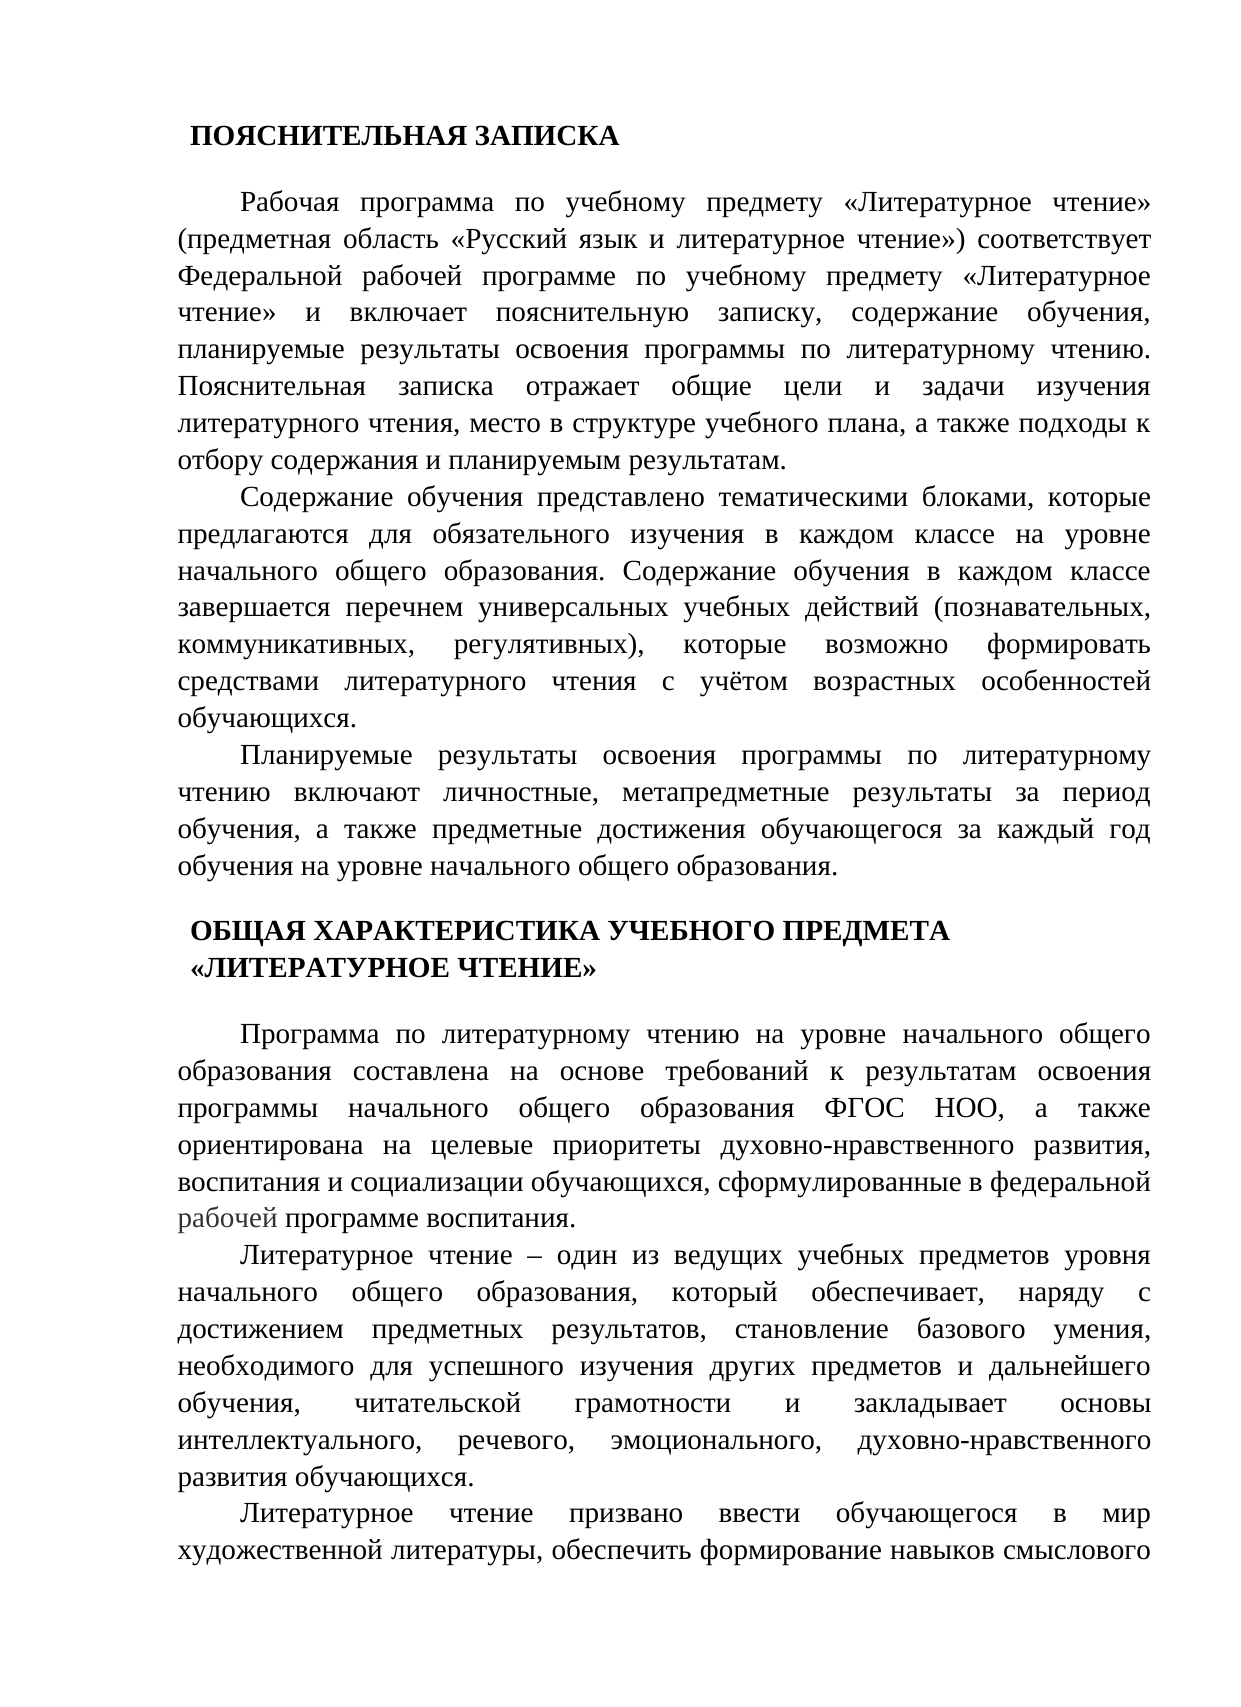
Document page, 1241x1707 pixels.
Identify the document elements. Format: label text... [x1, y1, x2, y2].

text Содержание обучения представлено тематическими блоками, которые предлагаются для обязательного изучения в каждом классе на уровне начального общего образования. Содержание обучения в каждом классе завершается перечнем универсальных учебных действий (познавательных, коммуникативных, регулятивных), которые возможно формировать средствами литературного чтения с учётом возрастных особенностей обучающихся. [177, 479, 1152, 734]
text ПОЯСНИТЕЛЬНАЯ ЗАПИСКА [190, 118, 1152, 152]
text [177, 1496, 1152, 1566]
text Литературное чтение – один из ведущих учебных предметов уровня начального общего образования, который обеспечивает, наряду с достижением предметных результатов, становление базового умения, необходимого для успешного изучения других предметов и дальнейшего обучения, читательской грамотности и закладывает основы интеллектуального, речевого, эмоционального, духовно-нравственного развития обучающихся. [177, 1237, 1152, 1492]
text Рабочая программа по учебному предмету «Литературное чтение» (предметная область «Русский язык и литературное чтение») соответствует Федеральной рабочей программе по учебному предмету «Литературное чтение» и включает пояснительную записку, содержание обучения, планируемые результаты освоения программы по литературному чтению. Пояснительная записка отражает общие цели и задачи изучения литературного чтения, место в структуре учебного плана, а также подходы к отбору содержания и планируемым результатам. [177, 184, 1152, 476]
text Планируемые результаты освоения программы по литературному чтению включают личностные, метапредметные результаты за период обучения, а также предметные достижения обучающегося за каждый год обучения на уровне начального общего образования. [177, 737, 1152, 881]
text Программа по литературному чтению на уровне начального общего образования составлена на основе требований к результатам освоения программы начального общего образования ФГОС НОО, а также ориентирована на целевые приоритеты духовно-нравственного развития, воспитания и социализации обучающихся, сформулированные в федеральной рабочей программе воспитания. [177, 1016, 1152, 1234]
text ОБЩАЯ ХАРАКТЕРИСТИКА УЧЕБНОГО ПРЕДМЕТА «ЛИТЕРАТУРНОЕ ЧТЕНИЕ» [190, 913, 1152, 984]
